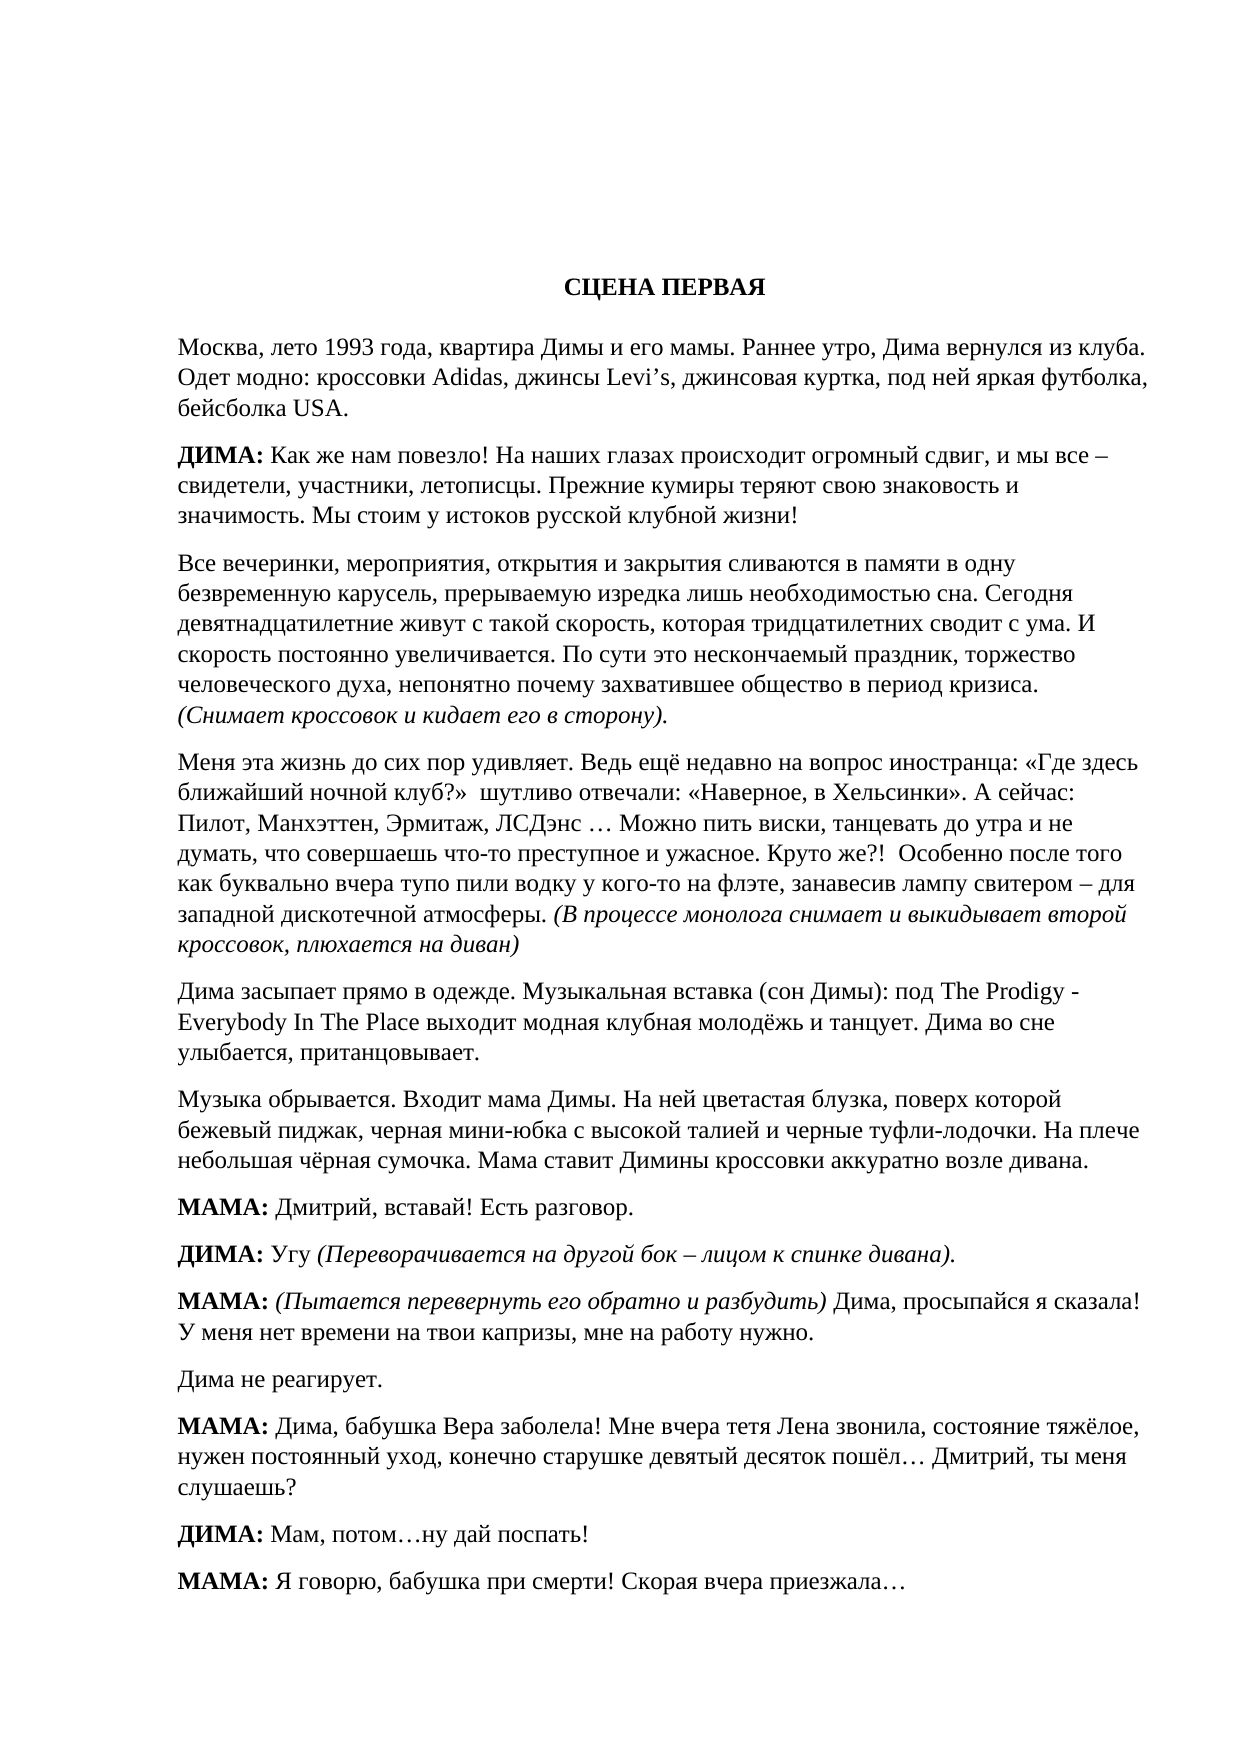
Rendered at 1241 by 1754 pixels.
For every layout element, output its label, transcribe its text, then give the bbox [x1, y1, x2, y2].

text СЦЕНА ПЕРВАЯ [177, 272, 1152, 301]
text Дима засыпает прямо в одежде. Музыкальная вставка (сон Димы): под The Prodigy - Everybody In The Place выходит модная клубная молодёжь и танцует. Дима во сне улыбается, пританцовывает. [177, 976, 1152, 1066]
text МАМА: Дмитрий, вставай! Есть разговор. [177, 1192, 1152, 1221]
text Меня эта жизнь до сих пор удивляет. Ведь ещё недавно на вопрос иностранца: «Где здесь ближайший ночной клуб?» шутливо отвечали: «Наверное, в Хельсинки». А сейчас: Пилот, Манхэттен, Эрмитаж, ЛСДэнс … Можно пить виски, танцевать до утра и не думать, что совершаешь что-то преступное и ужасное. Круто же?! Особенно после того как буквально вчера тупо пили водку у кого-то на флэте, занавесив лампу свитером – для западной дискотечной атмосферы. (В процессе монолога снимает и выкидывает второй кроссовок, плюхается на диван) [177, 747, 1152, 958]
text ДИМА: Угу (Переворачивается на другой бок – лицом к спинке дивана). [177, 1239, 1152, 1268]
text Дима не реагирует. [177, 1364, 1152, 1393]
text ДИМА: Мам, потом…ну дай поспать! [177, 1519, 1152, 1548]
text Музыка обрывается. Входит мама Димы. На ней цветастая блузка, поверх которой бежевый пиджак, черная мини-юбка с высокой талией и черные туфли-лодочки. На плече небольшая чёрная сумочка. Мама ставит Димины кроссовки аккуратно возле дивана. [177, 1084, 1152, 1174]
text МАМА: Дима, бабушка Вера заболела! Мне вчера тетя Лена звонила, состояние тяжёлое, нужен постоянный уход, конечно старушке девятый десяток пошёл… Дмитрий, ты меня слушаешь? [177, 1411, 1152, 1501]
text Москва, лето 1993 года, квартира Димы и его мамы. Раннее утро, Дима вернулся из клуба. Одет модно: кроссовки Adidas, джинсы Levi’s, джинсовая куртка, под ней яркая футболка, бейсболка USA. [177, 332, 1152, 421]
text МАМА: (Пытается перевернуть его обратно и разбудить) Дима, просыпайся я сказала! У меня нет времени на твои капризы, мне на работу нужно. [177, 1286, 1152, 1346]
text МАМА: Я говорю, бабушка при смерти! Скорая вчера приезжала… [177, 1566, 1152, 1595]
text Все вечеринки, мероприятия, открытия и закрытия сливаются в памяти в одну безвременную карусель, прерываемую изредка лишь необходимостью сна. Сегодня девятнадцатилетние живут с такой скорость, которая тридцатилетних сводит с ума. И скорость постоянно увеличивается. По сути это нескончаемый праздник, торжество человеческого духа, непонятно почему захватившее общество в период кризиса. (Снимает кроссовок и кидает его в сторону). [177, 548, 1152, 728]
text ДИМА: Как же нам повезло! На наших глазах происходит огромный сдвиг, и мы все – свидетели, участники, летописцы. Прежние кумиры теряют свою знаковость и значимость. Мы стоим у истоков русской клубной жизни! [177, 440, 1152, 529]
